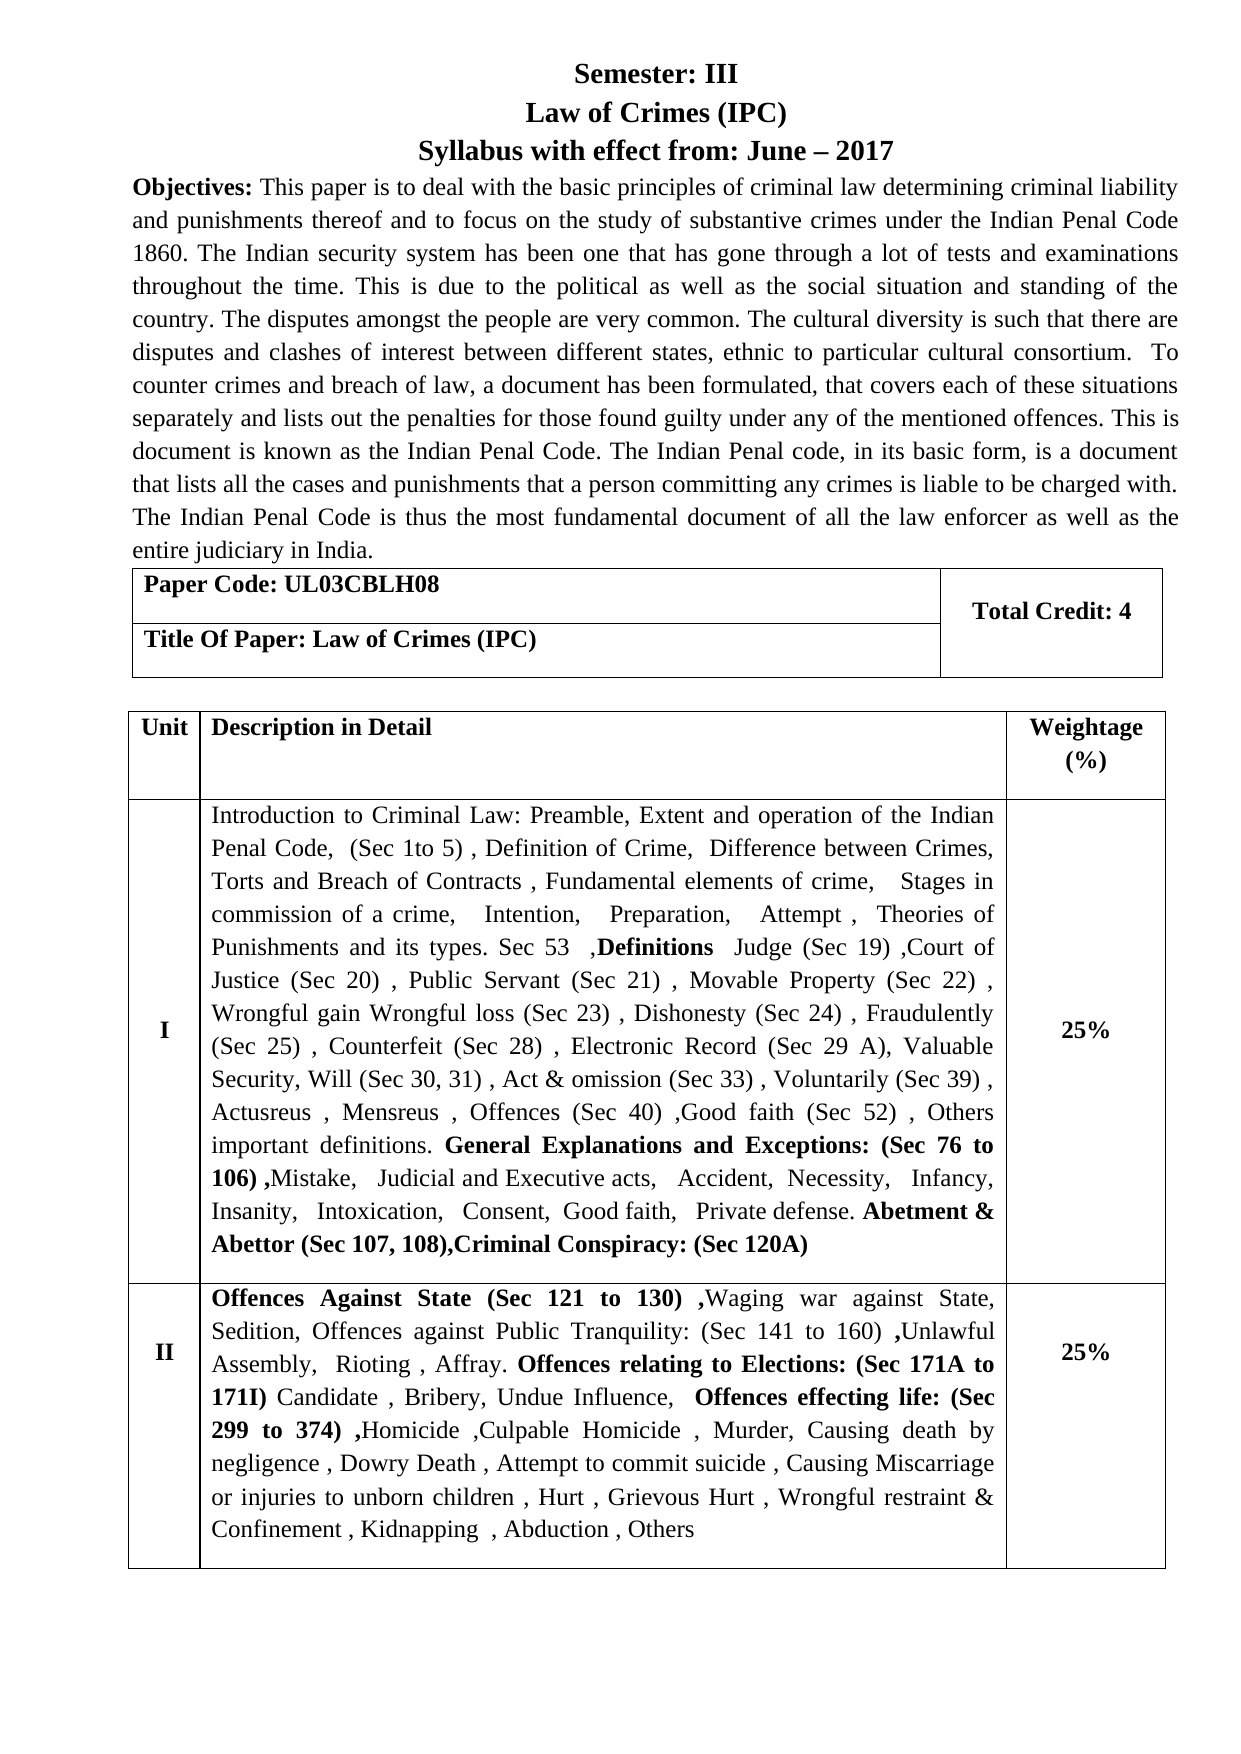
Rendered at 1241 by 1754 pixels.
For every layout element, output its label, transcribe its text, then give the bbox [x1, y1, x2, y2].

table_header Total Credit: 4 [941, 569, 1162, 677]
table_cell II [129, 1284, 199, 1568]
table_header Weightage (%) [1007, 712, 1165, 799]
table_cell Offences Against State (Sec 121 to 130) ,Waging war against State, Sedition, Offences against Public Tranquility: (Sec 141 to 160) ,Unlawful Assembly, Rioting , Affray. Offences relating to Elections: (Sec 171A to 171I) Candidate , Bribery, Undue Influence, Offences effecting life: (Sec 299 to 374) ,Homicide ,Culpable Homicide , Murder, Causing death by negligence , Dowry Death , Attempt to commit suicide , Causing Miscarriage or injuries to unborn children , Hurt , Grievous Hurt , Wrongful restraint & Confinement , Kidnapping , Abduction , Others [201, 1284, 1006, 1568]
text Semester: III [132, 56, 1180, 90]
table_cell I [129, 800, 199, 1282]
table_cell Title Of Paper: Law of Crimes (IPC) [133, 624, 940, 677]
table_header Unit [129, 712, 199, 799]
text Law of Crimes (IPC) [132, 95, 1180, 128]
table_cell Introduction to Criminal Law: Preamble, Extent and operation of the Indian Penal Code, (Sec 1to 5) , Definition of Crime, Difference between Crimes, Torts and Breach of Contracts , Fundamental elements of crime, Stages in commission of a crime, Intention, Preparation, Attempt , Theories of Punishments and its types. Sec 53 ,Definitions Judge (Sec 19) ,Court of Justice (Sec 20) , Public Servant (Sec 21) , Movable Property (Sec 22) , Wrongful gain Wrongful loss (Sec 23) , Dishonesty (Sec 24) , Fraudulently (Sec 25) , Counterfeit (Sec 28) , Electronic Record (Sec 29 A), Valuable Security, Will (Sec 30, 31) , Act & omission (Sec 33) , Voluntarily (Sec 39) , Actusreus , Mensreus , Offences (Sec 40) ,Good faith (Sec 52) , Others important definitions. General Explanations and Exceptions: (Sec 76 to 106) ,Mistake, Judicial and Executive acts, Accident, Necessity, Infancy, Insanity, Intoxication, Consent, Good faith, Private defense. Abetment & Abettor (Sec 107, 108),Criminal Conspiracy: (Sec 120A) [201, 800, 1006, 1282]
table_cell 25% [1007, 800, 1165, 1282]
text Objectives: This paper is to deal with the basic principles of criminal law determining criminal liability and punishments thereof and to focus on the study of substantive crimes under the Indian Penal Code 1860. The Indian security system has been one that has gone through a lot of tests and examinations throughout the time. This is due to the political as well as the social situation and standing of the country. The disputes amongst the people are very common. The cultural diversity is such that there are disputes and clashes of interest between different states, ethnic to particular cultural consortium. To counter crimes and breach of law, a document has been formulated, that covers each of these situations separately and lists out the penalties for those found guilty under any of the mentioned offences. This is document is known as the Indian Penal Code. The Indian Penal code, in its basic form, is a document that lists all the cases and punishments that a person committing any crimes is liable to be charged with. The Indian Penal Code is thus the most fundamental document of all the law enforcer as well as the entire judiciary in India. [132, 172, 1180, 564]
text Syllabus with effect from: June – 2017 [132, 133, 1180, 167]
table_header Description in Detail [201, 712, 1006, 799]
table_cell 25% [1007, 1284, 1165, 1568]
table_header Paper Code: UL03CBLH08 [133, 569, 940, 623]
